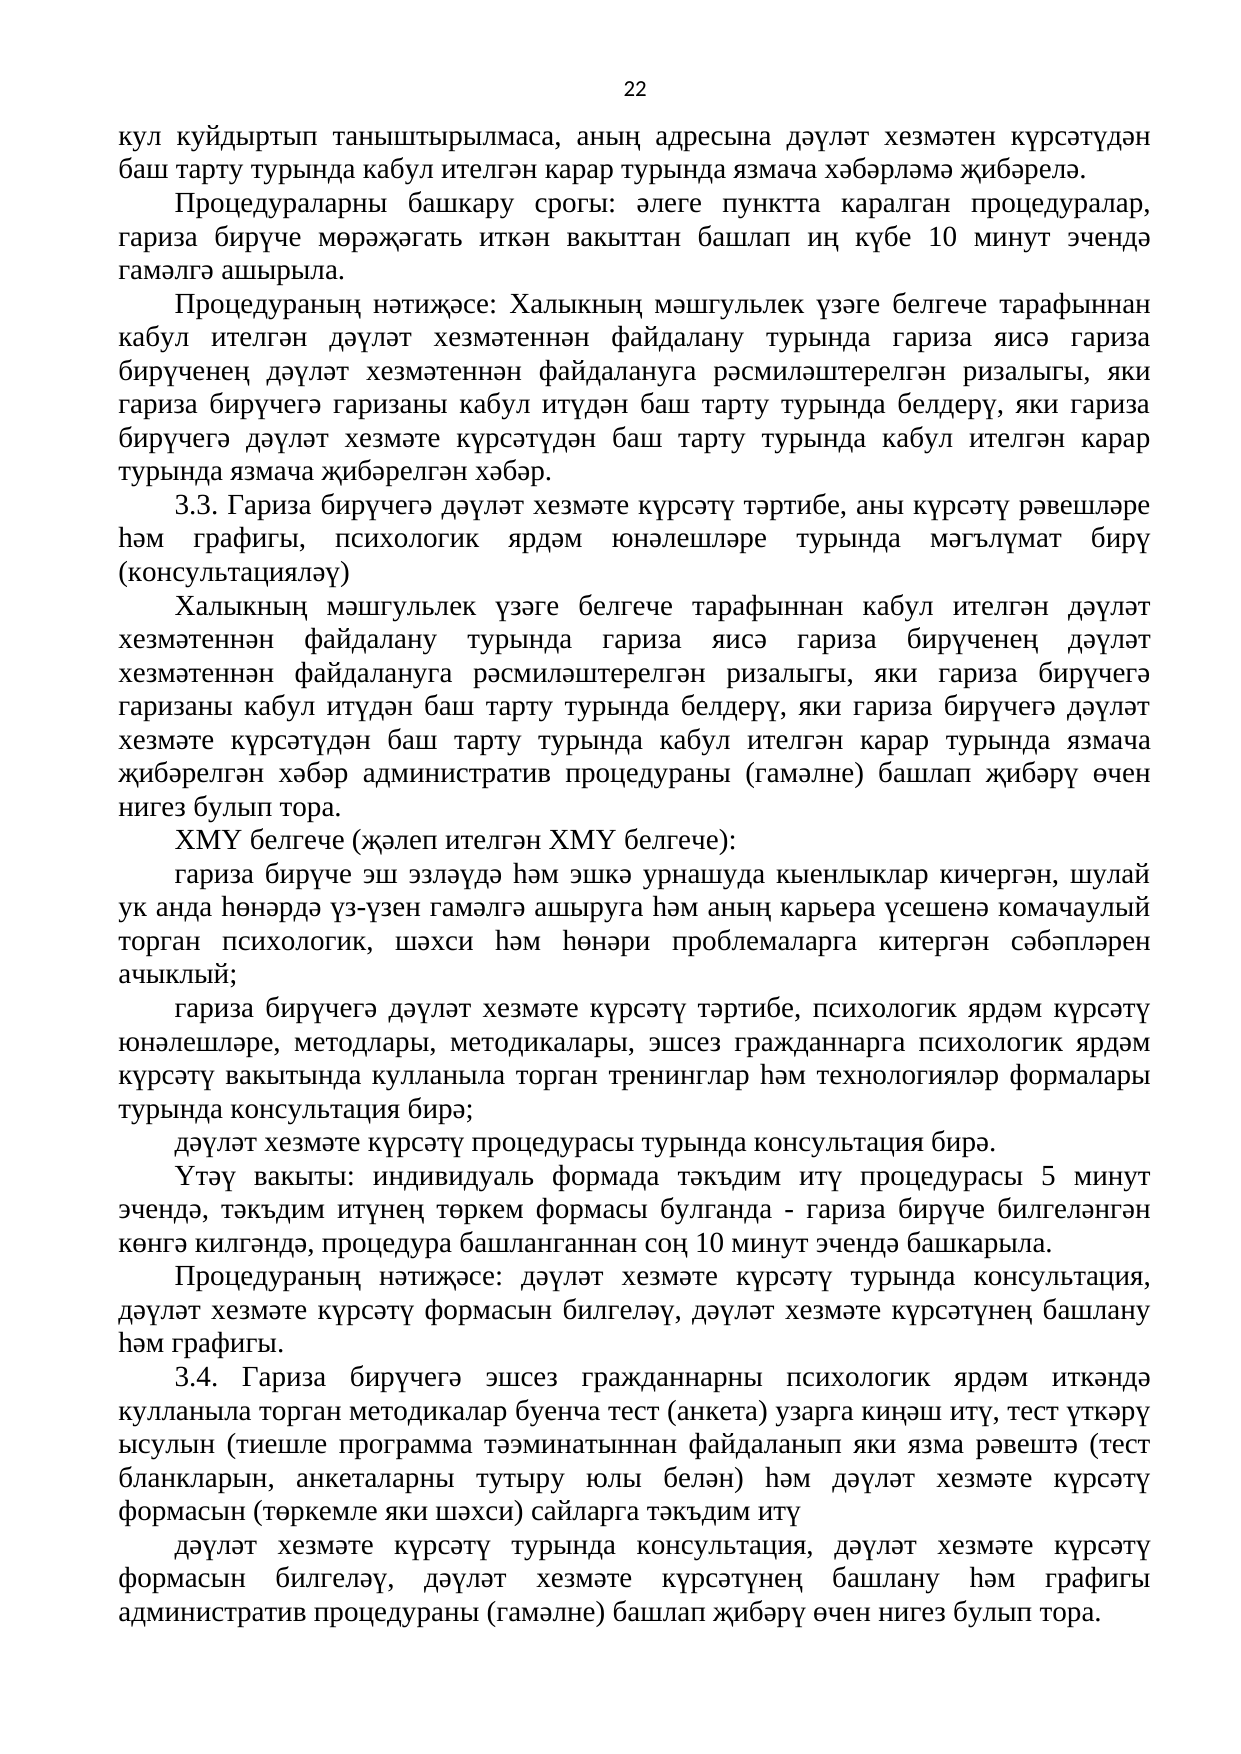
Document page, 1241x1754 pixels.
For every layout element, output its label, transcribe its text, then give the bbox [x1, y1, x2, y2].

text Процедураларны башкару срогы: әлеге пунктта каралган процедуралар, гариза бирүче мөрәҗәгать иткән вакыттан башлап иң күбе 10 минут эчендә гамәлгә ашырыла. [118, 185, 1152, 286]
text 3.4. Гариза бирүчегә эшсез гражданнарны психологик ярдәм иткәндә кулланыла торган методикалар буенча тест (анкета) узарга киңәш итү, тест үткәрү ысулын (тиешле программа тәэминатыннан файдаланып яки язма рәвештә (тест бланкларын, анкеталарны тутыру юлы белән) һәм дәүләт хезмәте күрсәтү формасын (төркемле яки шәхси) сайларга тәкъдим итү [118, 1359, 1152, 1527]
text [118, 118, 1152, 185]
text 3.3. Гариза бирүчегә дәүләт хезмәте күрсәтү тәртибе, аны күрсәтү рәвешләре һәм графигы, психологик ярдәм юнәлешләре турында мәгълүмат бирү (консультацияләү) [118, 487, 1152, 588]
text ХМҮ белгече (җәлеп ителгән ХМҮ белгече): [118, 822, 1152, 856]
text Үтәү вакыты: индивидуаль формада тәкъдим итү процедурасы 5 минут эчендә, тәкъдим итүнең төркем формасы булганда - гариза бирүче билгеләнгән көнгә килгәндә, процедура башланганнан соң 10 минут эчендә башкарыла. [118, 1158, 1152, 1258]
text дәүләт хезмәте күрсәтү турында консультация, дәүләт хезмәте күрсәтү формасын билгеләү, дәүләт хезмәте күрсәтүнең башлану һәм графигы административ процедураны (гамәлне) башлап җибәрү өчен нигез булып тора. [118, 1527, 1152, 1627]
text Процедураның нәтиҗәсе: дәүләт хезмәте күрсәтү турында консультация, дәүләт хезмәте күрсәтү формасын билгеләү, дәүләт хезмәте күрсәтүнең башлану һәм графигы. [118, 1258, 1152, 1359]
text гариза бирүчегә дәүләт хезмәте күрсәтү тәртибе, психологик ярдәм күрсәтү юнәлешләре, методлары, методикалары, эшсез гражданнарга психологик ярдәм күрсәтү вакытында кулланыла торган тренинглар һәм технологияләр формалары турында консультация бирә; [118, 990, 1152, 1124]
text Процедураның нәтиҗәсе: Халыкның мәшгульлек үзәге белгече тарафыннан кабул ителгән дәүләт хезмәтеннән файдалану турында гариза яисә гариза бирүченең дәүләт хезмәтеннән файдалануга рәсмиләштерелгән ризалыгы, яки гариза бирүчегә гаризаны кабул итүдән баш тарту турында белдерү, яки гариза бирүчегә дәүләт хезмәте күрсәтүдән баш тарту турында кабул ителгән карар турында язмача җибәрелгән хәбәр. [118, 286, 1152, 487]
text Халыкның мәшгульлек үзәге белгече тарафыннан кабул ителгән дәүләт хезмәтеннән файдалану турында гариза яисә гариза бирүченең дәүләт хезмәтеннән файдалануга рәсмиләштерелгән ризалыгы, яки гариза бирүчегә гаризаны кабул итүдән баш тарту турында белдерү, яки гариза бирүчегә дәүләт хезмәте күрсәтүдән баш тарту турында кабул ителгән карар турында язмача җибәрелгән хәбәр административ процедураны (гамәлне) башлап җибәрү өчен нигез булып тора. [118, 588, 1152, 822]
text гариза бирүче эш эзләүдә һәм эшкә урнашуда кыенлыклар кичергән, шулай ук анда һөнәрдә үз-үзен гамәлгә ашыруга һәм аның карьера үсешенә комачаулый торган психологик, шәхси һәм һөнәри проблемаларга китергән сәбәпләрен ачыклый; [118, 856, 1152, 990]
text дәүләт хезмәте күрсәтү процедурасы турында консультация бирә. [118, 1124, 1152, 1158]
